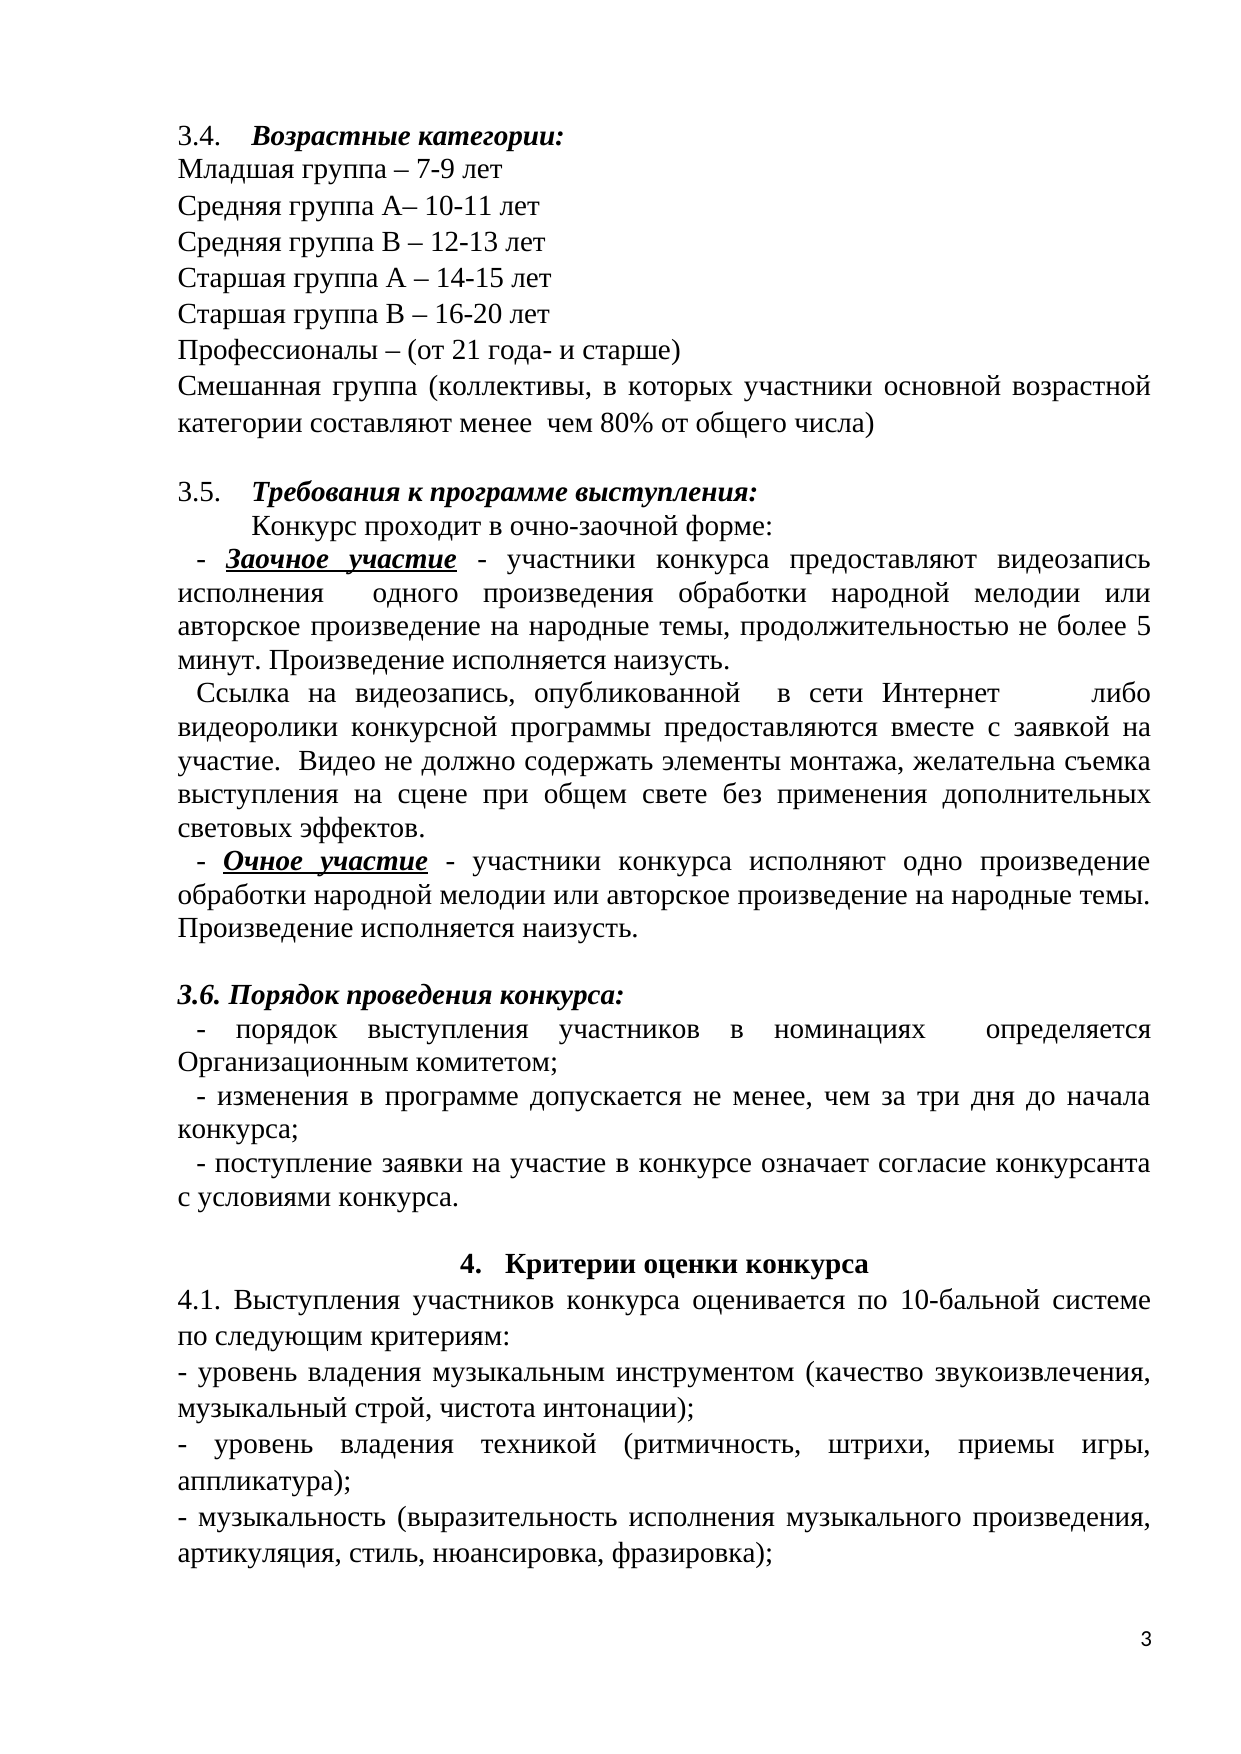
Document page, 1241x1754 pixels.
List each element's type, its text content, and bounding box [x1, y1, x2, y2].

text - музыкальность (выразительность исполнения музыкального произведения, артикуляция, стиль, нюансировка, фразировка); [177, 1499, 1152, 1568]
text Смешанная группа (коллективы, в которых участники основной возрастной категории составляют менее чем 80% от общего числа) [177, 368, 1152, 438]
text - уровень владения техникой (ритмичность, штрихи, приемы игры, аппликатура); [177, 1427, 1152, 1496]
text Ссылка на видеозапись, опубликованной в сети Интернет либо видеоролики конкурсной программы предоставляются вместе с заявкой на участие. Видео не должно содержать элементы монтажа, желательна съемка выступления на сцене при общем свете без применения дополнительных световых эффектов. [177, 676, 1152, 843]
list Возрастные категории: [177, 118, 1152, 152]
list Критерии оценки конкурса [177, 1246, 1152, 1279]
text Средняя группа B – 12-13 лет [177, 224, 1152, 257]
text - поступление заявки на участие в конкурсе означает согласие конкурсанта с условиями конкурса. [177, 1145, 1152, 1212]
text 4.1. Выступления участников конкурса оценивается по 10-бальной системе по следующим критериям: [177, 1282, 1152, 1352]
text Старшая группа А – 14-15 лет [177, 260, 1152, 294]
text - уровень владения музыкальным инструментом (качество звукоизвлечения, музыкальный строй, чистота интонации); [177, 1354, 1152, 1424]
text 3.6. Порядок проведения конкурса: [177, 977, 1152, 1011]
text - Очное участие - участники конкурса исполняют одно произведение обработки народной мелодии или авторское произведение на народные темы. Произведение исполняется наизусть. [177, 843, 1152, 944]
text Старшая группа В – 16-20 лет [177, 296, 1152, 330]
text - порядок выступления участников в номинациях определяется Организационным комитетом; [177, 1011, 1152, 1078]
text Младшая группа – 7-9 лет [177, 152, 1152, 185]
text Конкурс проходит в очно-заочной форме: [177, 508, 1152, 541]
text - изменения в программе допускается не менее, чем за три дня до начала конкурса; [177, 1078, 1152, 1145]
text Средняя группа A– 10-11 лет [177, 188, 1152, 221]
text Профессионалы – (от 21 года- и старше) [177, 332, 1152, 366]
text - Заочное участие - участники конкурса предоставляют видеозапись исполнения одного произведения обработки народной мелодии или авторское произведение на народные темы, продолжительностью не более 5 минут. Произведение исполняется наизусть. [177, 541, 1152, 676]
list Требования к программе выступления: [177, 474, 1152, 508]
